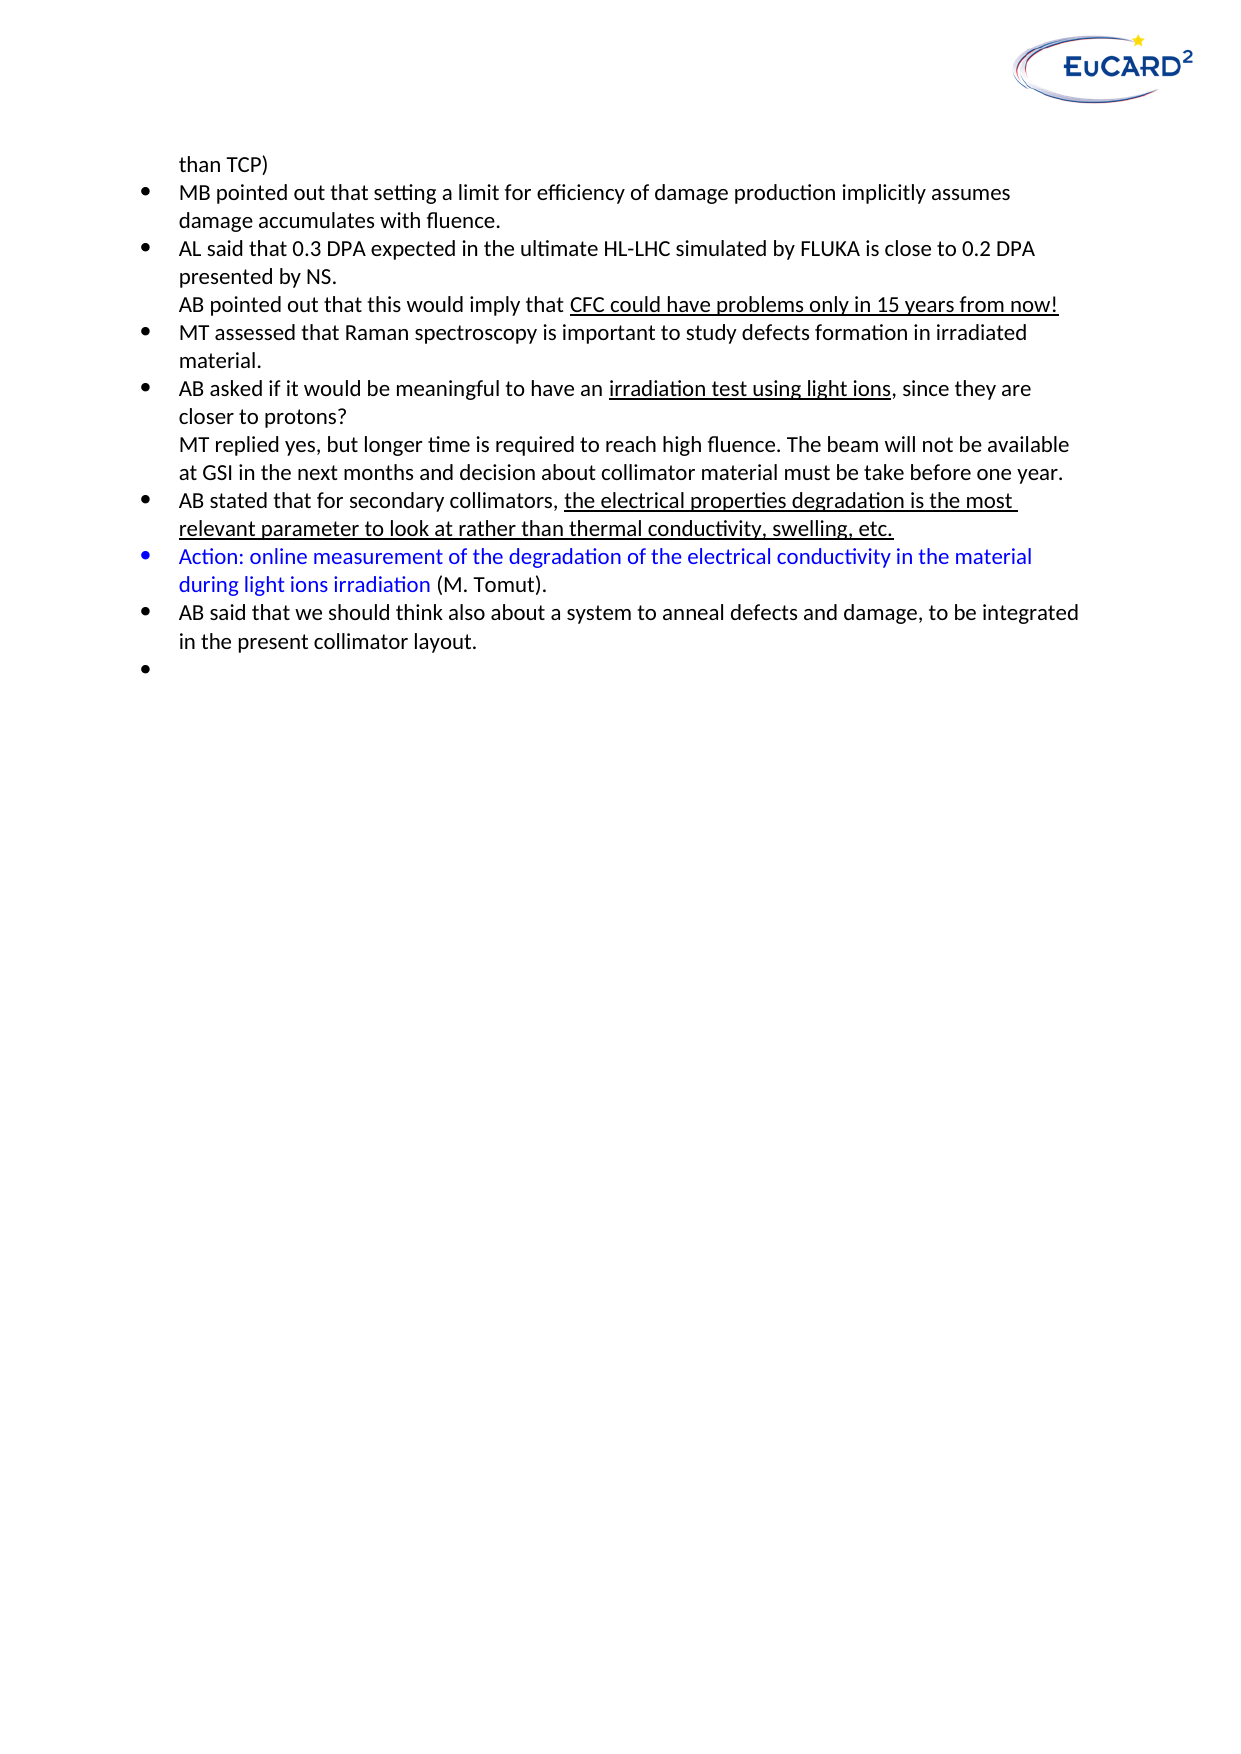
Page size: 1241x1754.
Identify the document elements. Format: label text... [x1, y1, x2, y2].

picture [1010, 29, 1197, 108]
list AB said that we should think also about a system to anneal defects and damage, to be integrated in the present collimator layout. [141, 598, 1090, 656]
list AB stated that for secondary collimators, the electrical properties degradation is the most relevant parameter to look at rather than thermal conductivity, swelling, etc. [141, 486, 1090, 542]
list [141, 150, 1090, 178]
list AB asked if it would be meaningful to have an irradiation test using light ions, since they are closer to protons? MT replied yes, but longer time is required to reach high fluence. The beam will not be available at GSI in the next months and decision about collimator material must be take before one year. [141, 374, 1090, 486]
list AL said that 0.3 DPA expected in the ultimate HL-LHC simulated by FLUKA is close to 0.2 DPA presented by NS. AB pointed out that this would imply that CFC could have problems only in 15 years from now! [141, 234, 1090, 318]
list Action: online measurement of the degradation of the electrical conductivity in the material during light ions irradiation (M. Tomut). [141, 542, 1090, 598]
list MT assessed that Raman spectroscopy is important to study defects formation in irradiated material. [141, 318, 1090, 374]
list MB pointed out that setting a limit for efficiency of damage production implicitly assumes damage accumulates with fluence. [141, 178, 1090, 234]
